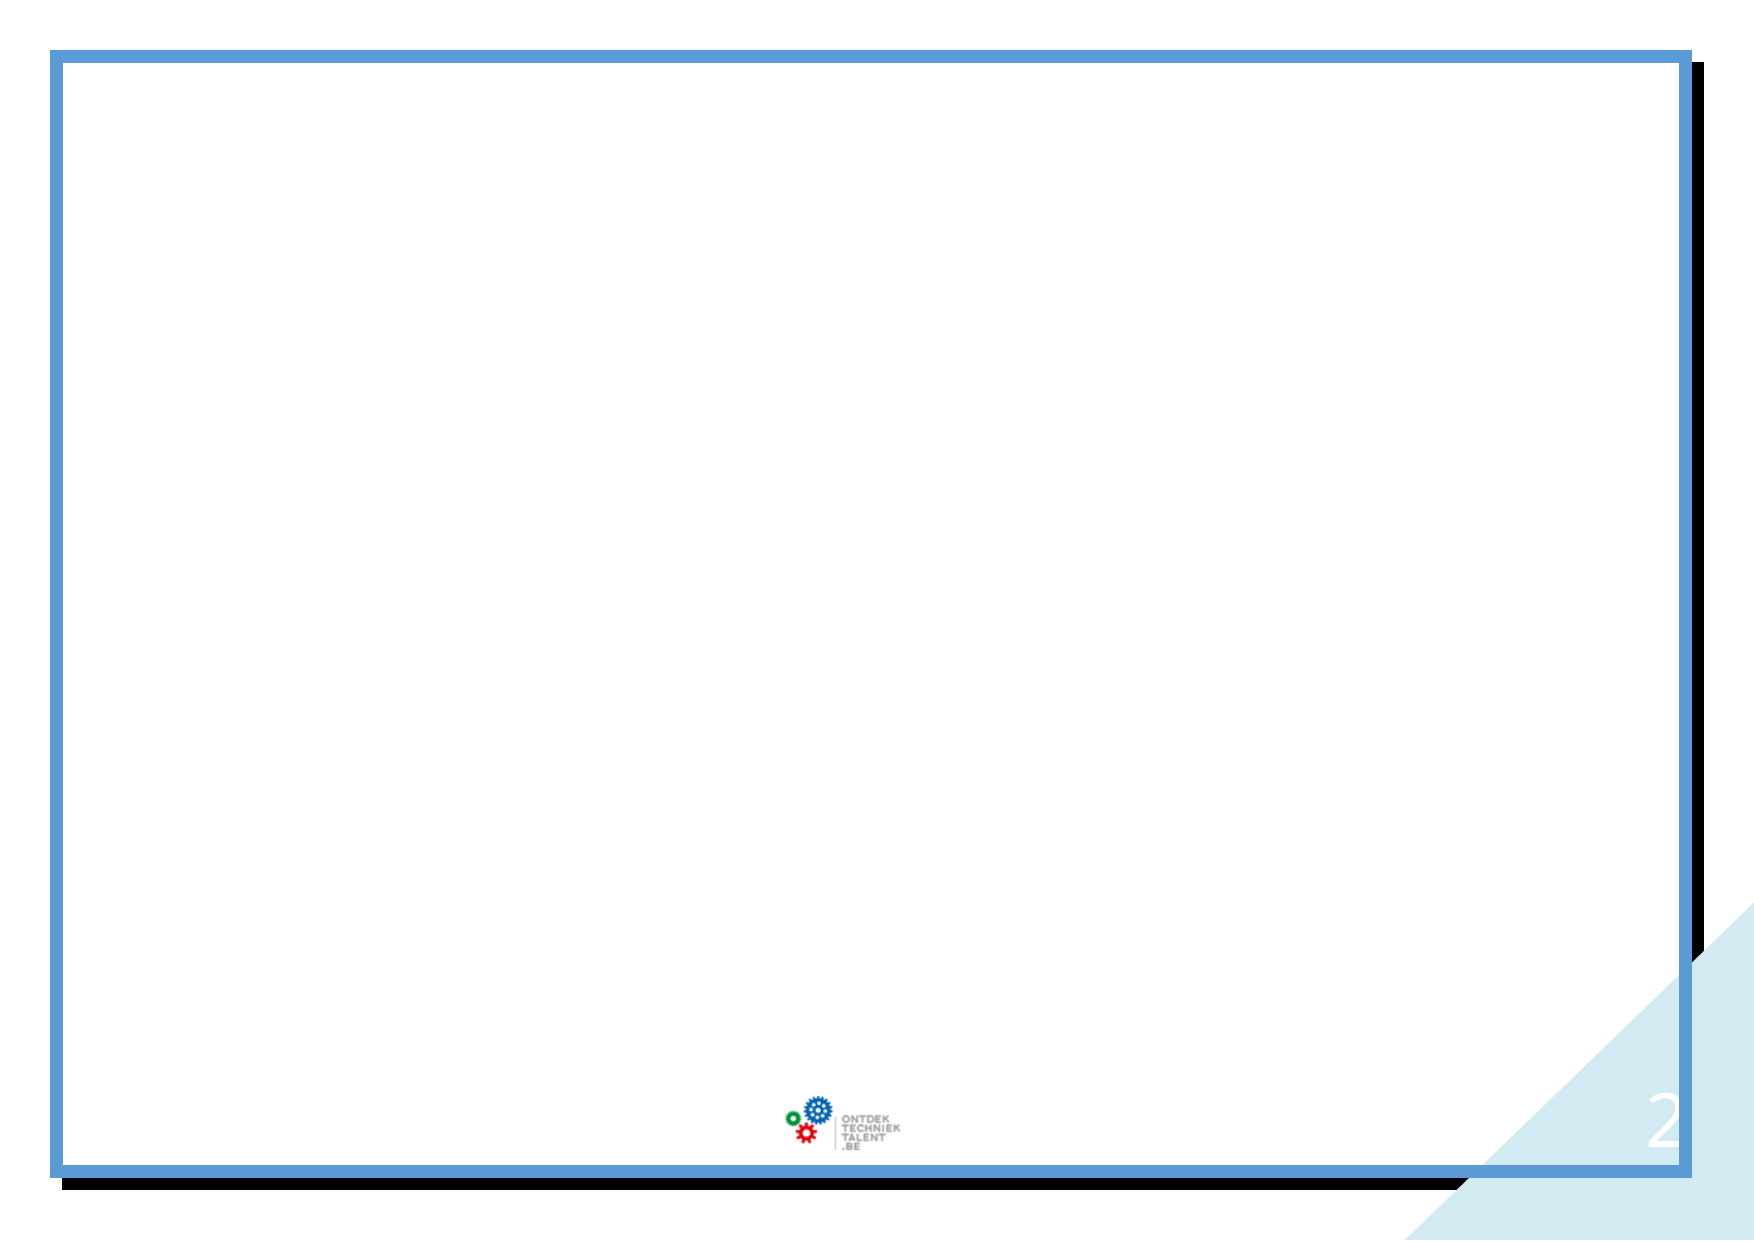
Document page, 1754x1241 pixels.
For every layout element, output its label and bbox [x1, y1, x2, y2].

picture [782, 1095, 909, 1154]
